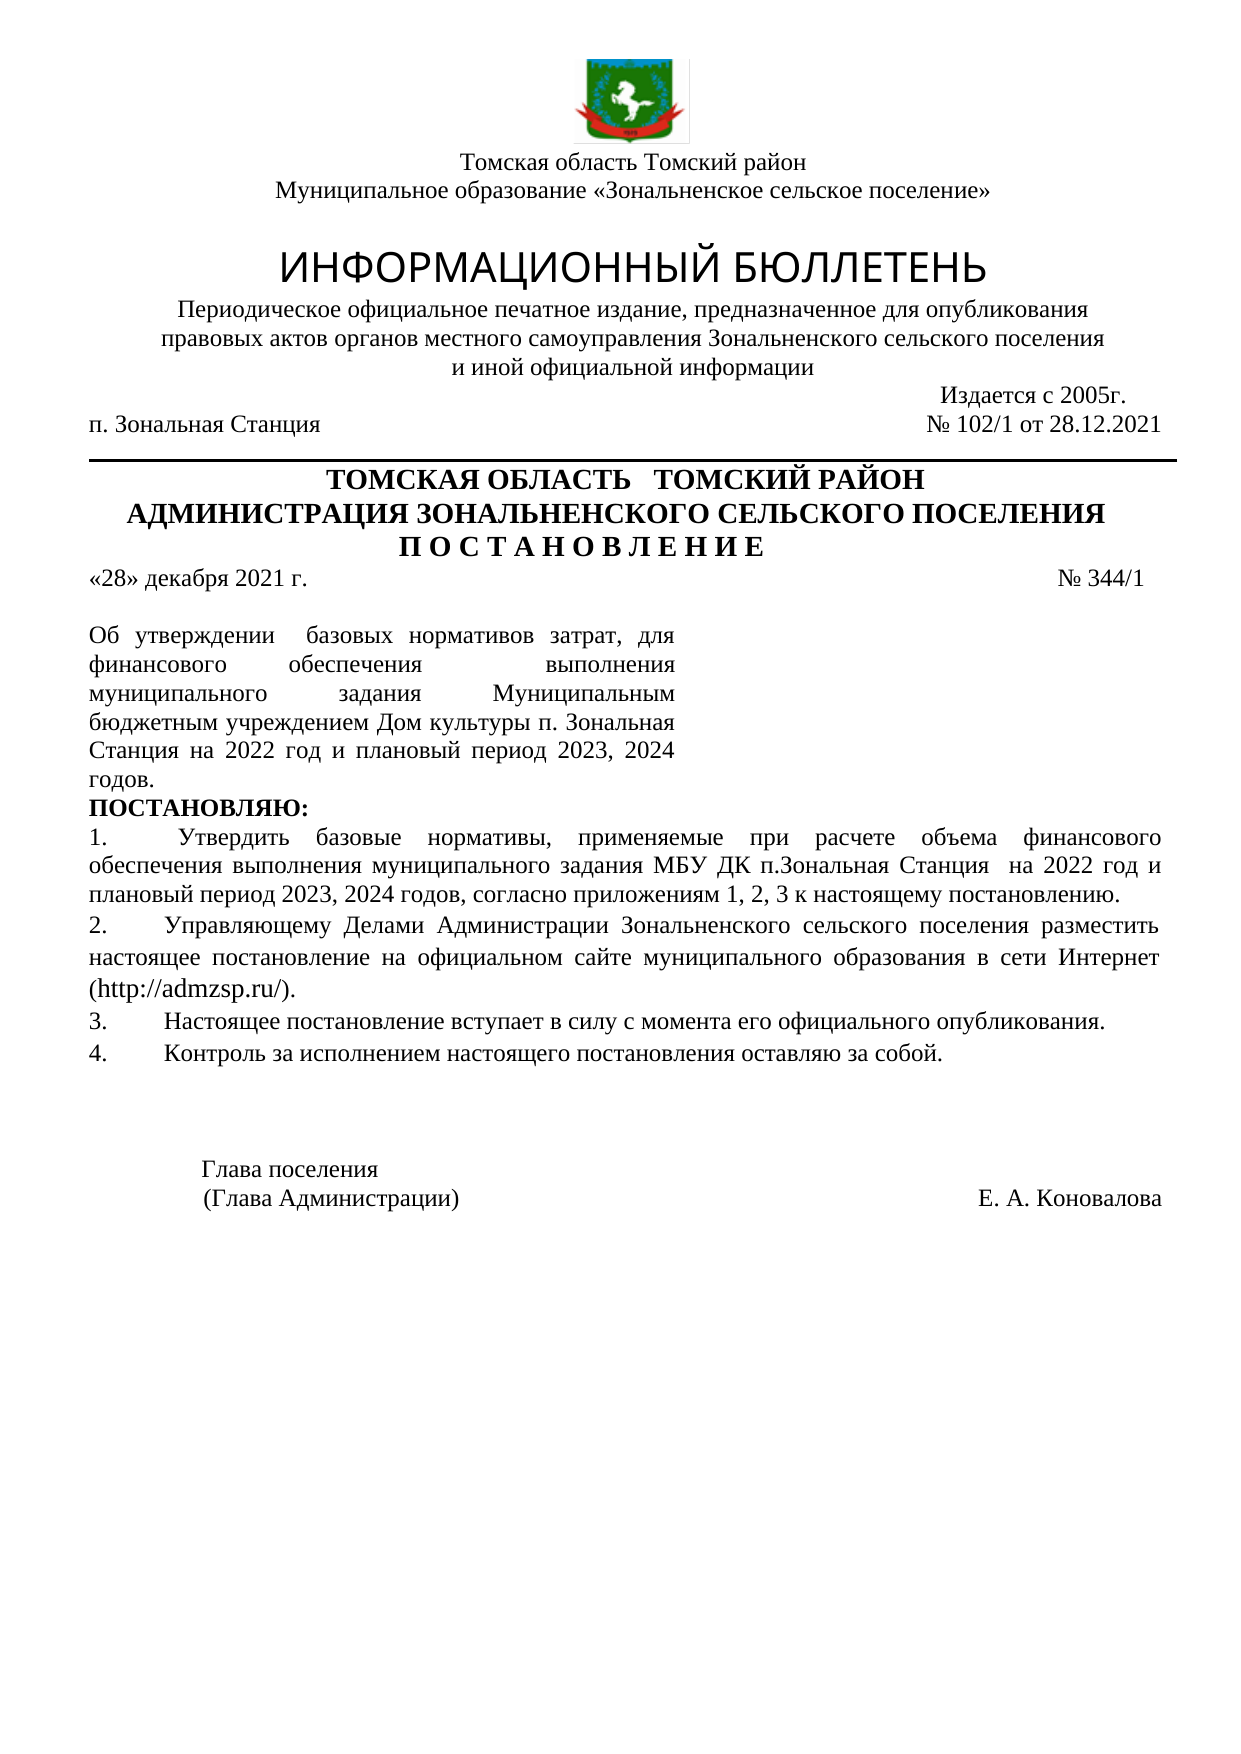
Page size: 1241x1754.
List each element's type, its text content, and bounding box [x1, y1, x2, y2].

text Томская область Томский район [89, 147, 1177, 175]
text П О С Т А Н О В Л Е Н И Е [89, 529, 1074, 563]
text Муниципальное образование «Зональненское сельское поселение» [89, 175, 1177, 204]
text п. Зональная Станция № 102/1 от 28.12.2021 [89, 409, 1222, 438]
text Периодическое официальное печатное издание, предназначенное для опубликования [89, 294, 1177, 323]
text ПОСТАНОВЛЯЮ: [89, 793, 1162, 822]
list Настоящее постановление вступает в силу с момента его официального опубликования. [89, 1004, 1160, 1036]
text ИНФОРМАЦИОННЫЙ БЮЛЛЕТЕНЬ [89, 238, 1177, 294]
list Управляющему Делами Администрации Зональненского сельского поселения разместить настоящее постановление на официальном сайте муниципального образования в сети Интернет (http://admzsp.ru/). [89, 908, 1160, 1004]
text Об утверждении базовых нормативов затрат, для финансового обеспечения выполнения муниципального задания Муниципальным бюджетным учреждением Дом культуры п. Зональная Станция на 2022 год и плановый период 2023, 2024 годов. [89, 621, 675, 793]
list Контроль за исполнением настоящего постановления оставляю за собой. [89, 1036, 1160, 1068]
text Глава поселения [89, 1154, 1162, 1183]
picture [573, 59, 693, 147]
text и иной официальной информации [89, 352, 1177, 381]
text (Глава Администрации) Е. А. Коновалова [162, 1183, 1162, 1212]
text «28» декабря 2021 г. № 344/1 [89, 563, 1162, 592]
text Издается с 2005г. [89, 381, 1222, 409]
text АДМИНИСТРАЦИЯ ЗОНАЛЬНЕНСКОГО СЕЛЬСКОГО ПОСЕЛЕНИЯ [70, 496, 1162, 529]
text ТОМСКАЯ ОБЛАСТЬ ТОМСКИЙ РАЙОН [89, 462, 1162, 496]
text правовых актов органов местного самоуправления Зональненского сельского поселения [89, 323, 1177, 352]
list Утвердить базовые нормативы, применяемые при расчете объема финансового обеспечения выполнения муниципального задания МБУ ДК п.Зональная Станция на 2022 год и плановый период 2023, 2024 годов, согласно приложениям 1, 2, 3 к настоящему постановлению. [89, 822, 1162, 908]
